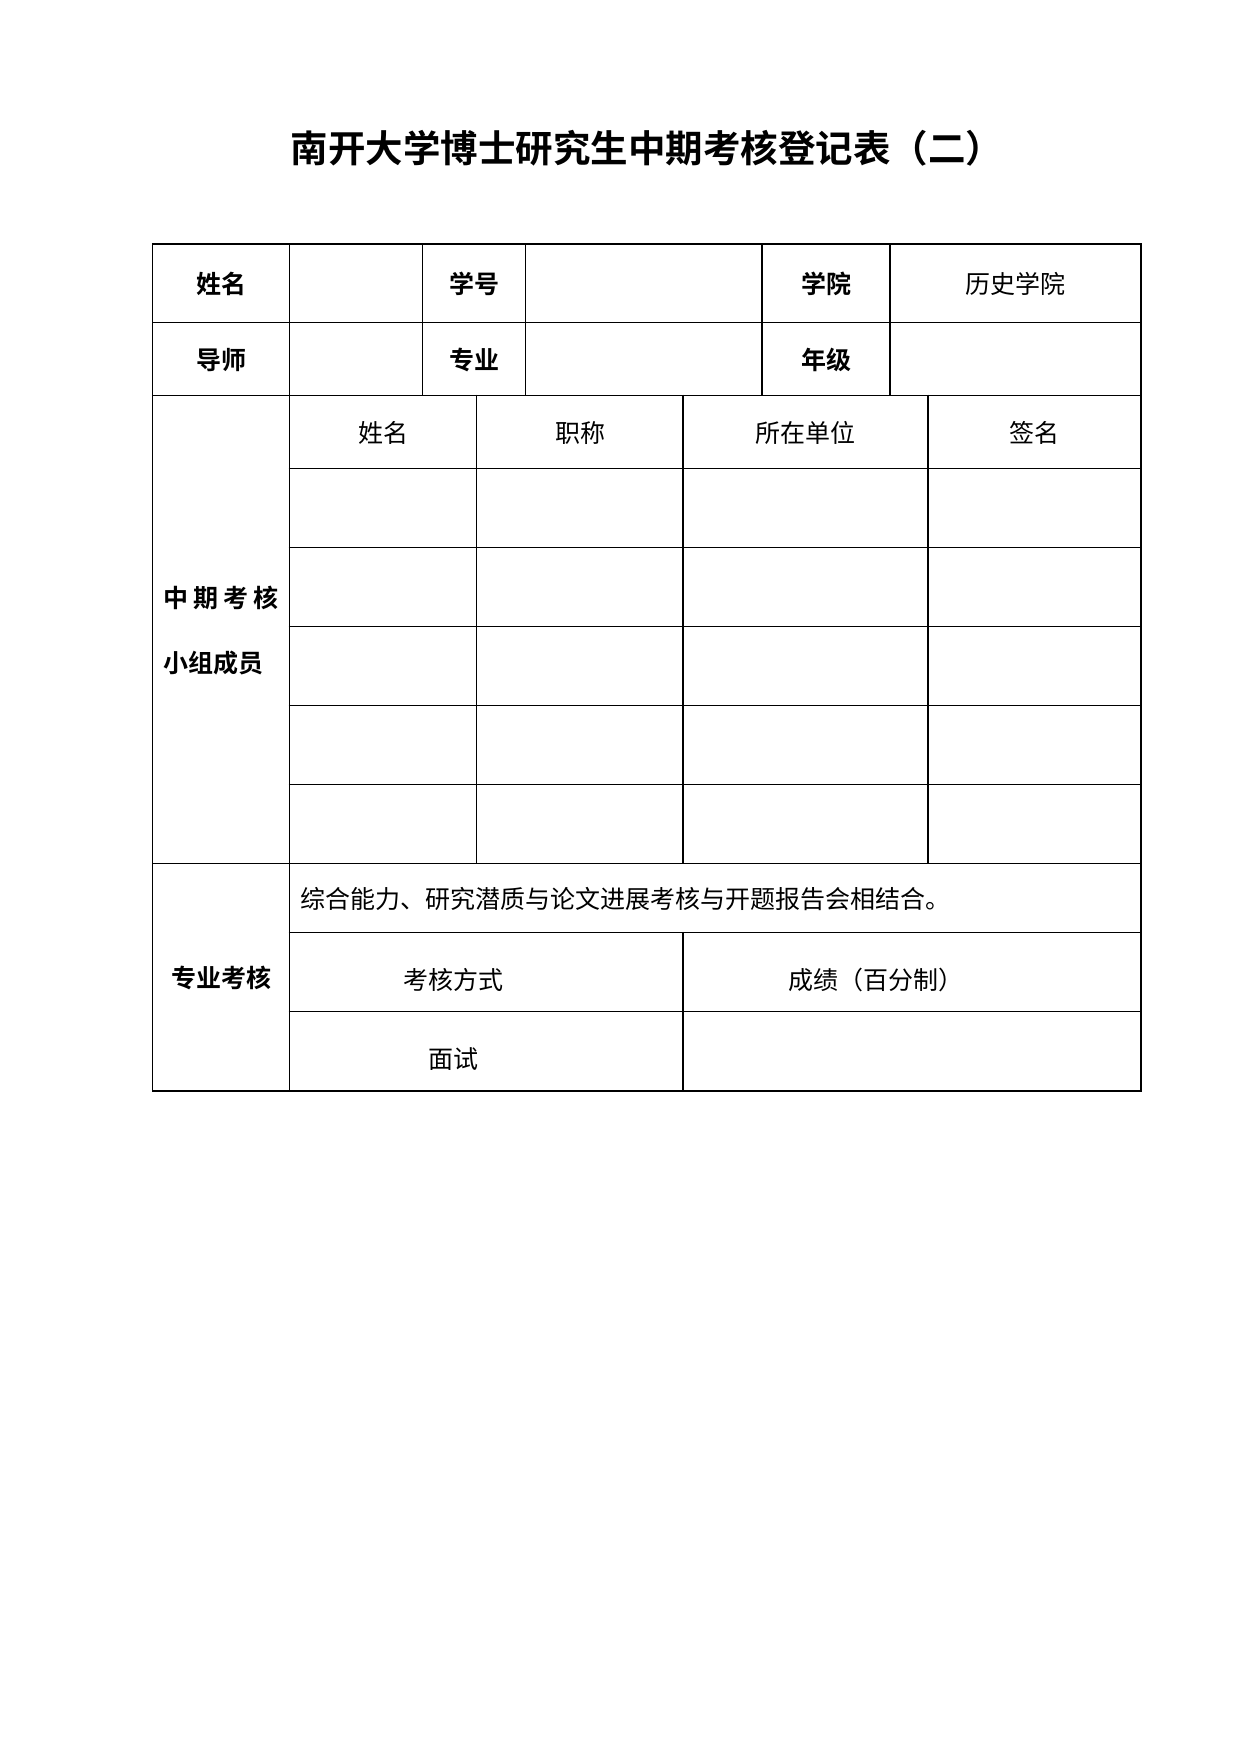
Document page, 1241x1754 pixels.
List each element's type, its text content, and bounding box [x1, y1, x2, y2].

table_cell 签名 [929, 396, 1140, 467]
table_cell [891, 323, 1140, 394]
table_cell [929, 548, 1140, 626]
table_cell [290, 323, 422, 394]
table_header 姓名 [153, 245, 289, 321]
text 南开大学博士研究生中期考核登记表（二） [171, 113, 1122, 178]
table_cell [929, 627, 1140, 704]
table_cell 综合能力、研究潜质与论文进展考核与开题报告会相结合。 [290, 864, 1140, 932]
table_cell 成绩（百分制） [684, 933, 1140, 1011]
table_cell [684, 785, 927, 863]
table_cell 职称 [477, 396, 682, 467]
table_cell [477, 548, 682, 626]
table_cell 专业 [423, 323, 525, 394]
table_cell [290, 627, 476, 704]
table_header 学号 [423, 245, 525, 321]
table_cell [929, 706, 1140, 784]
table_cell [684, 627, 927, 704]
table_header 历史学院 [891, 245, 1140, 321]
table_cell [477, 706, 682, 784]
table_cell [290, 469, 476, 546]
table_cell [684, 548, 927, 626]
table_cell 考核方式 [290, 933, 682, 1011]
table_cell 中期考核小组成员 [153, 396, 289, 863]
table_cell [929, 469, 1140, 546]
table_cell 所在单位 [684, 396, 927, 467]
table_cell [526, 323, 761, 394]
table_cell [684, 706, 927, 784]
table_cell [477, 469, 682, 546]
table_cell 面试 [290, 1012, 682, 1090]
table_cell 姓名 [290, 396, 476, 467]
table_cell [684, 469, 927, 546]
table_cell [684, 1012, 1140, 1090]
table_cell [290, 785, 476, 863]
table_cell [477, 627, 682, 704]
table_header 学院 [763, 245, 889, 321]
table_header [290, 245, 422, 321]
table_cell [929, 785, 1140, 863]
table_cell 导师 [153, 323, 289, 394]
table_header [526, 245, 761, 321]
table_cell [477, 785, 682, 863]
table_cell 专业考核 [153, 864, 289, 1090]
table_cell [290, 548, 476, 626]
table_cell 年级 [763, 323, 889, 394]
table_cell [290, 706, 476, 784]
